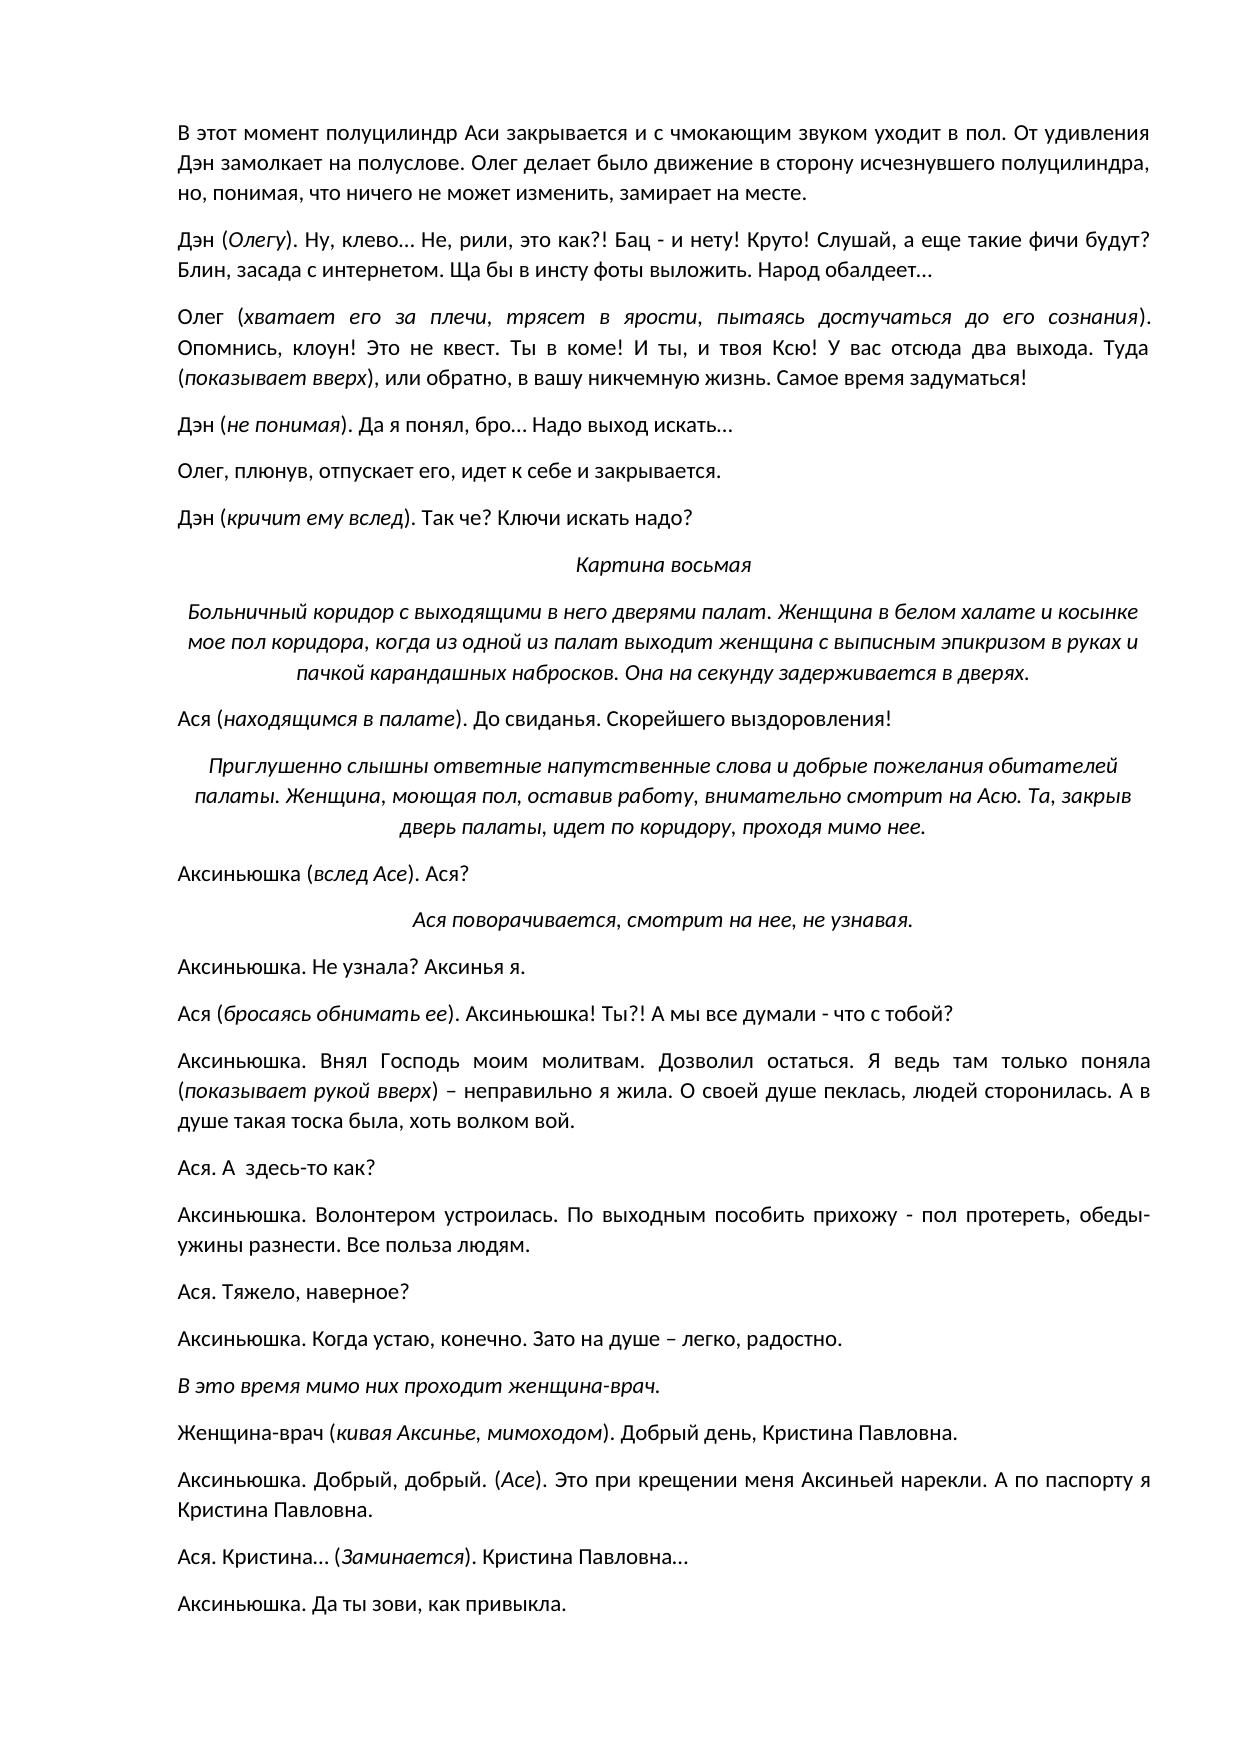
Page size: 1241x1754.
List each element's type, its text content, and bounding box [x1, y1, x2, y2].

text Ася. Кристина… (Заминается). Кристина Павловна… [177, 1542, 1152, 1570]
text Ася поворачивается, смотрит на нее, не узнавая. [177, 906, 1152, 934]
text Аксиньюшка. Не узнала? Аксинья я. [177, 952, 1152, 981]
text Аксиньюшка. Волонтером устроилась. По выходным пособить прихожу - пол протереть, обеды-ужины разнести. Все польза людям. [177, 1200, 1152, 1259]
text Олег, плюнув, отпускает его, идет к себе и закрывается. [177, 457, 1152, 485]
text Аксиньюшка. Внял Господь моим молитвам. Дозволил остаться. Я ведь там только поняла (показывает рукой вверх) – неправильно я жила. О своей душе пеклась, людей сторонилась. А в душе такая тоска была, хоть волком вой. [177, 1046, 1152, 1135]
text В это время мимо них проходит женщина-врач. [177, 1371, 1152, 1399]
text Картина восьмая [177, 550, 1152, 578]
text Женщина-врач (кивая Аксинье, мимоходом). Добрый день, Кристина Павловна. [177, 1418, 1152, 1446]
text Ася (бросаясь обнимать ее). Аксиньюшка! Ты?! А мы все думали - что с тобой? [177, 999, 1152, 1027]
text Аксиньюшка. Добрый, добрый. (Асе). Это при крещении меня Аксиньей нарекли. А по паспорту я Кристина Павловна. [177, 1465, 1152, 1523]
text Ася. Тяжело, наверное? [177, 1277, 1152, 1306]
text Дэн (Олегу). Ну, клево… Не, рили, это как?! Бац - и нету! Круто! Слушай, а еще такие фичи будут? Блин, засада с интернетом. Ща бы в инсту фоты выложить. Народ обалдеет… [177, 225, 1152, 284]
text Олег (хватает его за плечи, трясет в ярости, пытаясь достучаться до его сознания). Опомнись, клоун! Это не квест. Ты в коме! И ты, и твоя Ксю! У вас отсюда два выхода. Туда (показывает вверх), или обратно, в вашу никчемную жизнь. Самое время задуматься! [177, 302, 1152, 391]
text Дэн (не понимая). Да я понял, бро… Надо выход искать… [177, 410, 1152, 438]
text Дэн (кричит ему вслед). Так че? Ключи искать надо? [177, 503, 1152, 532]
text Аксиньюшка. Когда устаю, конечно. Зато на душе – легко, радостно. [177, 1324, 1152, 1352]
text Аксиньюшка. Да ты зови, как привыкла. [177, 1589, 1152, 1617]
text Больничный коридор с выходящими в него дверями палат. Женщина в белом халате и косынке мое пол коридора, когда из одной из палат выходит женщина с выписным эпикризом в руках и пачкой карандашных набросков. Она на секунду задерживается в дверях. [177, 597, 1152, 686]
text Ася. А здесь-то как? [177, 1153, 1152, 1182]
text Аксиньюшка (вслед Асе). Ася? [177, 859, 1152, 887]
text Приглушенно слышны ответные напутственные слова и добрые пожелания обитателей палаты. Женщина, моющая пол, оставив работу, внимательно смотрит на Асю. Та, закрыв дверь палаты, идет по коридору, проходя мимо нее. [177, 751, 1152, 840]
text В этот момент полуцилиндр Аси закрывается и с чмокающим звуком уходит в пол. От удивления Дэн замолкает на полуслове. Олег делает было движение в сторону исчезнувшего полуцилиндра, но, понимая, что ничего не может изменить, замирает на месте. [177, 118, 1152, 207]
text Ася (находящимся в палате). До свиданья. Скорейшего выздоровления! [177, 704, 1152, 733]
